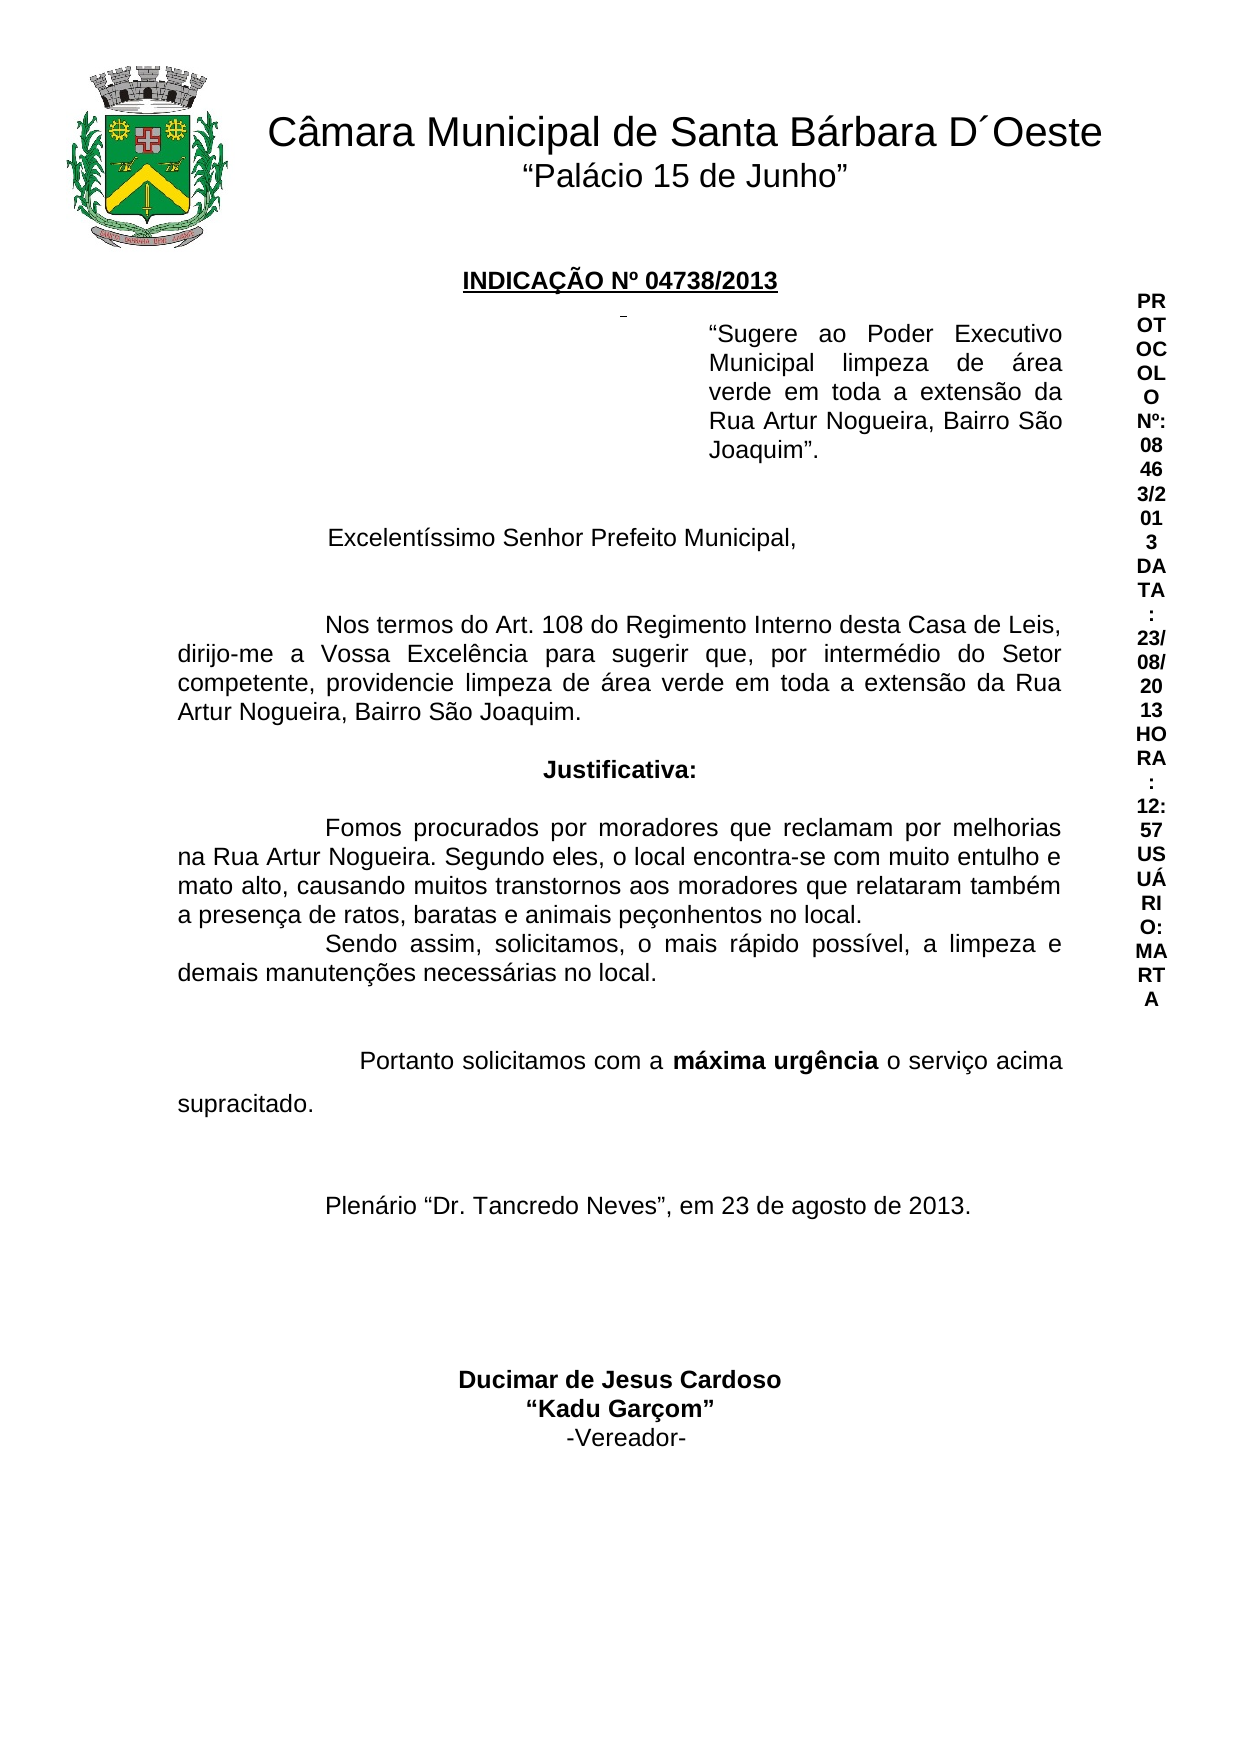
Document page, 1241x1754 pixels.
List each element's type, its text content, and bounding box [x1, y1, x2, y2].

text Fomos procurados por moradores que reclamam por melhorias na Rua Artur Nogueira. Segundo eles, o local encontra-se com muito entulho e mato alto, causando muitos transtornos aos moradores que relataram também a presença de ratos, baratas e animais peçonhentos no local. [177, 813, 1063, 929]
text Nos termos do Art. 108 do Regimento Interno desta Casa de Leis, dirijo-me a Vossa Excelência para sugerir que, por intermédio do Setor competente, providencie limpeza de área verde em toda a extensão da Rua Artur Nogueira, Bairro São Joaquim. [177, 609, 1063, 726]
text Ducimar de Jesus Cardoso [177, 1365, 1063, 1394]
text “Sugere ao Poder Executivo Municipal limpeza de área verde em toda a extensão da Rua Artur Nogueira, Bairro São Joaquim”. [709, 319, 1063, 464]
text Sendo assim, solicitamos, o mais rápido possível, a limpeza e demais manutenções necessárias no local. [177, 929, 1063, 987]
text “Kadu Garçom” [177, 1394, 1063, 1423]
text Excelentíssimo Senhor Prefeito Municipal, [177, 522, 1063, 551]
text -Vereador- [177, 1423, 1063, 1452]
text Portanto solicitamos com a máxima urgência o serviço acima supracitado. [177, 1046, 1063, 1118]
text Plenário “Dr. Tancredo Neves”, em 23 de agosto de 2013. [322, 1191, 1063, 1220]
title INDICAÇÃO Nº 04738/2013 [177, 266, 1063, 295]
text Justificativa: [177, 755, 1063, 784]
picture [66, 66, 235, 255]
